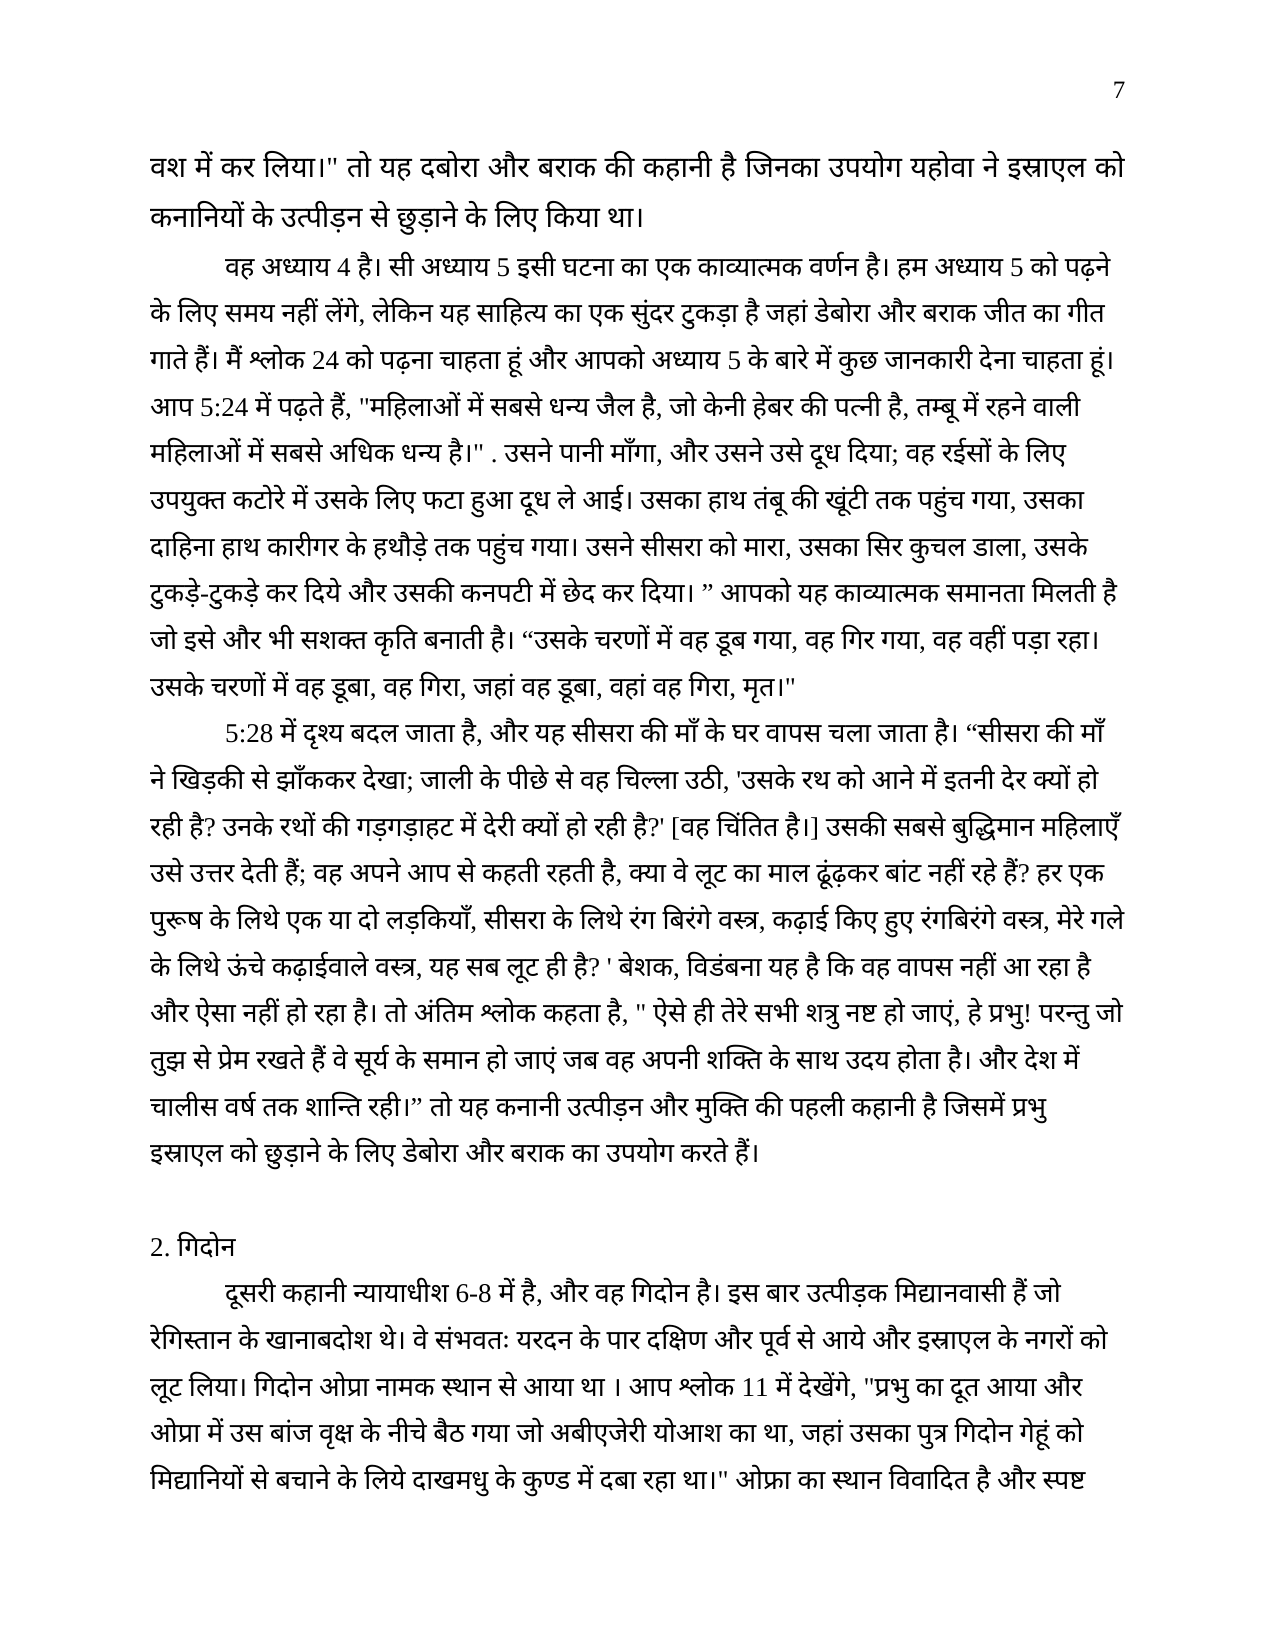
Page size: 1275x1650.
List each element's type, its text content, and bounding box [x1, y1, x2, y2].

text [150, 150, 1125, 234]
text वह अध्याय 4 है। सी अध्याय 5 इसी घटना का एक काव्यात्मक वर्णन है। हम अध्याय 5 को पढ़ने के लिए समय नहीं लेंगे, लेकिन यह साहित्य का एक सुंदर टुकड़ा है जहां डेबोरा और बराक जीत का गीत गाते हैं। मैं श्लोक 24 को पढ़ना चाहता हूं और आपको अध्याय 5 के बारे में कुछ जानकारी देना चाहता हूं। आप 5:24 में पढ़ते हैं, "महिलाओं में सबसे धन्य जैल है, जो केनी हेबर की पत्नी है, तम्बू में रहने वाली महिलाओं में सबसे अधिक धन्य है।" . उसने पानी माँगा, और उसने उसे दूध दिया; वह रईसों के लिए उपयुक्त कटोरे में उसके लिए फटा हुआ दूध ले आई। उसका हाथ तंबू की खूंटी तक पहुंच गया, उसका दाहिना हाथ कारीगर के हथौड़े तक पहुंच गया। उसने सीसरा को मारा, उसका सिर कुचल डाला, उसके टुकड़े-टुकड़े कर दिये और उसकी कनपटी में छेद कर दिया। ” आपको यह काव्यात्मक समानता मिलती है जो इसे और भी सशक्त कृति बनाती है। “उसके चरणों में वह डूब गया, वह गिर गया, वह वहीं पड़ा रहा। उसके चरणों में वह डूबा, वह गिरा, जहां वह डूबा, वहां वह गिरा, मृत।" 5:28 में दृश्य बदल जाता है, और यह सीसरा की माँ के घर वापस चला जाता है। “सीसरा की माँ ने खिड़की से झाँककर देखा; जाली के पीछे से वह चिल्ला उठी, 'उसके रथ को आने में इतनी देर क्यों हो रही है? उनके रथों की गड़गड़ाहट में देरी क्यों हो रही है?' [वह चिंतित है।] उसकी सबसे बुद्धिमान महिलाएँ उसे उत्तर देती हैं; वह अपने आप से कहती रहती है, क्या वे लूट का माल ढूंढ़कर बांट नहीं रहे हैं? हर एक पुरूष के लिथे एक या दो लड़कियाँ, सीसरा के लिथे रंग बिरंगे वस्त्र, कढ़ाई किए हुए रंगबिरंगे वस्त्र, मेरे गले के लिथे ऊंचे कढ़ाईवाले वस्त्र, यह सब लूट ही है? ' बेशक, विडंबना यह है कि वह वापस नहीं आ रहा है और ऐसा नहीं हो रहा है। तो अंतिम श्लोक कहता है, " ऐसे ही तेरे सभी शत्रु नष्ट हो जाएं, हे प्रभु! परन्तु जो तुझ से प्रेम रखते हैं वे सूर्य के समान हो जाएं जब वह अपनी शक्ति के साथ उदय होता है। और देश में चालीस वर्ष तक शान्ति रही।” तो यह कनानी उत्पीड़न और मुक्ति की पहली कहानी है जिसमें प्रभु इस्राएल को छुड़ाने के लिए डेबोरा और बराक का उपयोग करते हैं। 2. गिदोन [150, 251, 1125, 1262]
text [150, 1277, 1125, 1495]
